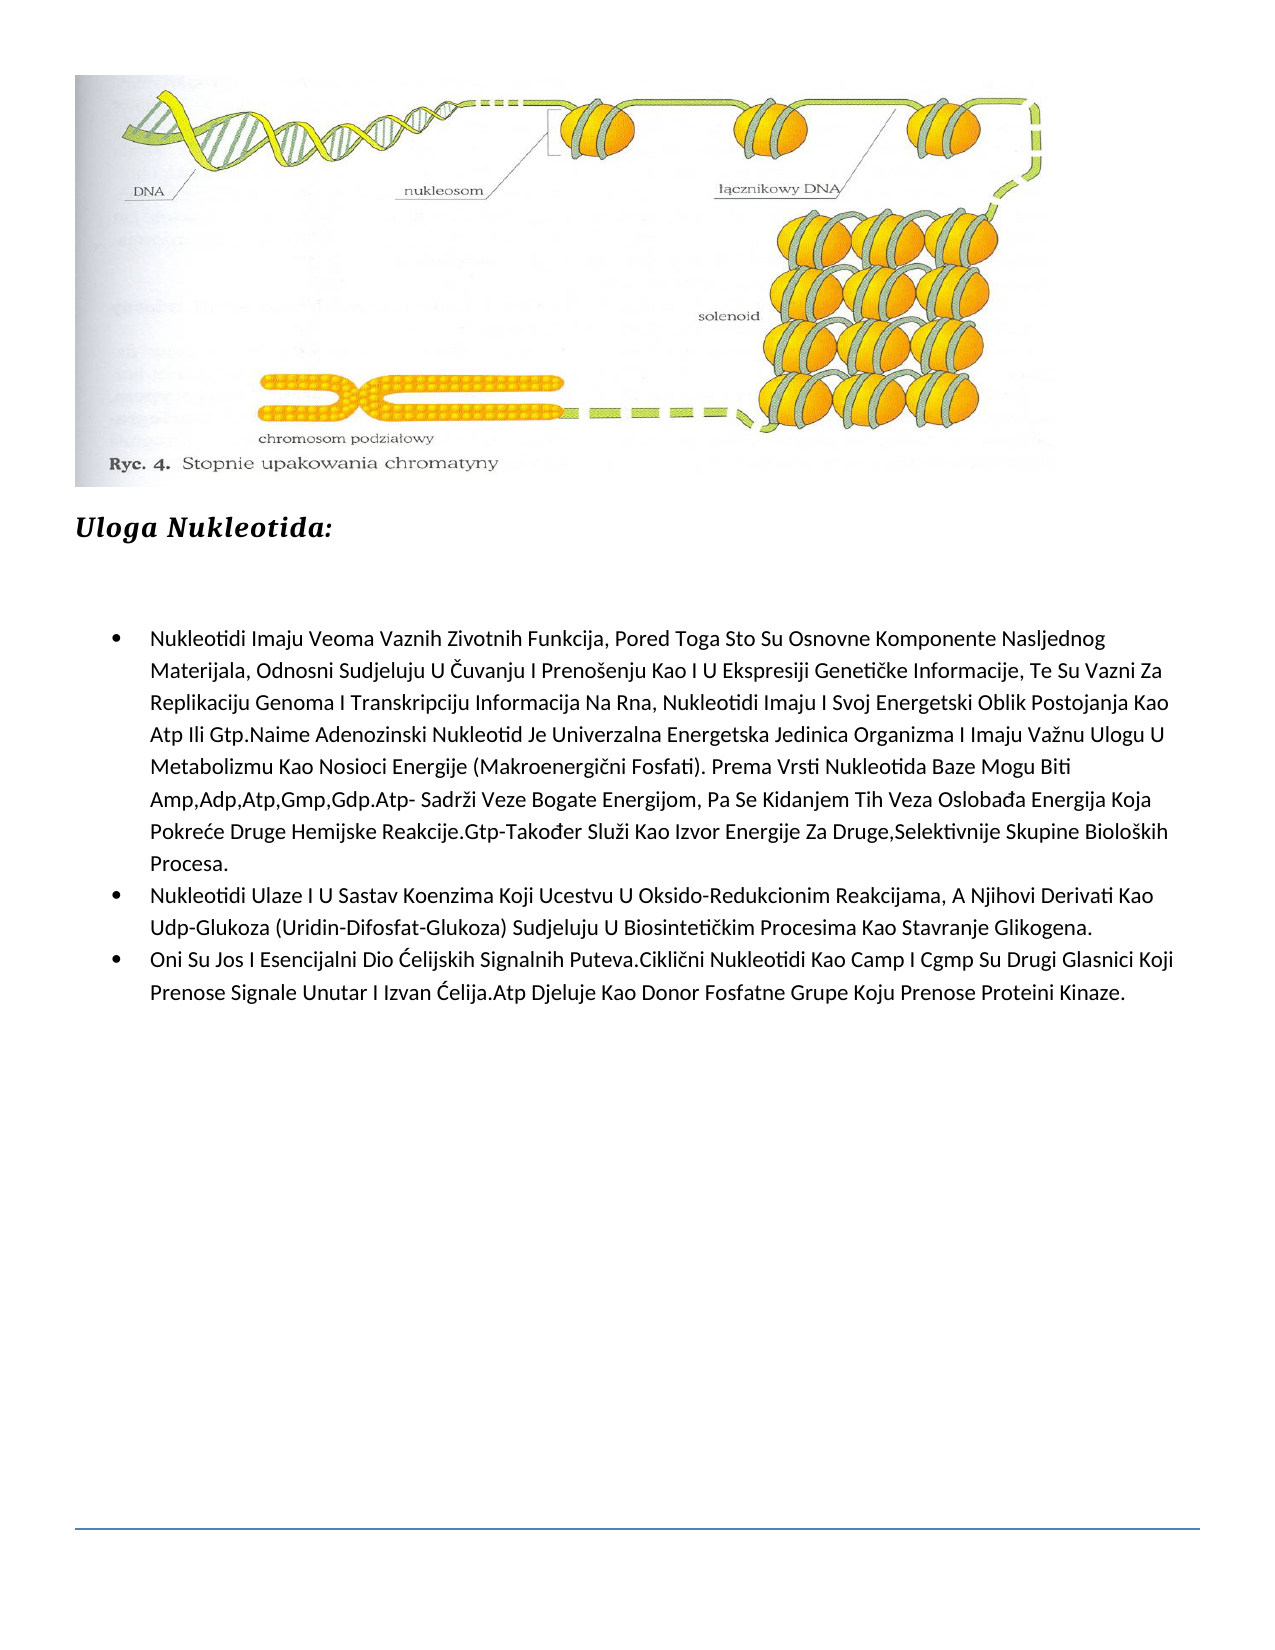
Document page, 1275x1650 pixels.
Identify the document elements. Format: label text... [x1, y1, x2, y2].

list Nukleotidi Imaju Veoma Vaznih Zivotnih Funkcija, Pored Toga Sto Su Osnovne Komponente Nasljednog Materijala, Odnosni Sudjeluju U Čuvanju I Prenošenju Kao I U Ekspresiji Genetičke Informacije, Te Su Vazni Za Replikaciju Genoma I Transkripciju Informacija Na Rna, Nukleotidi Imaju I Svoj Energetski Oblik Postojanja Kao Atp Ili Gtp.Naime Adenozinski Nukleotid Je Univerzalna Energetska Jedinica Organizma I Imaju Važnu Ulogu U Metabolizmu Kao Nosioci Energije (Makroenergični Fosfati). Prema Vrsti Nukleotida Baze Mogu Biti Amp,Adp,Atp,Gmp,Gdp.Atp- Sadrži Veze Bogate Energijom, Pa Se Kidanjem Tih Veza Oslobađa Energija Koja Pokreće Druge Hemijske Reakcije.Gtp-Također Služi Kao Izvor Energije Za Druge,Selektivnije Skupine Bioloških Procesa. [112, 624, 1200, 877]
list Nukleotidi Ulaze I U Sastav Koenzima Koji Ucestvu U Oksido-Redukcionim Reakcijama, A Njihovi Derivati Kao Udp-Glukoza (Uridin-Difosfat-Glukoza) Sudjeluju U Biosintetičkim Procesima Kao Stavranje Glikogena. [112, 881, 1200, 941]
subtitle Uloga Nukleotida: [75, 511, 1200, 545]
list Oni Su Jos I Esencijalni Dio Ćelijskih Signalnih Puteva.Ciklični Nukleotidi Kao Camp I Cgmp Su Drugi Glasnici Koji Prenose Signale Unutar I Izvan Ćelija.Atp Djeluje Kao Donor Fosfatne Grupe Koju Prenose Proteini Kinaze. [112, 946, 1200, 1006]
picture [75, 75, 1068, 487]
